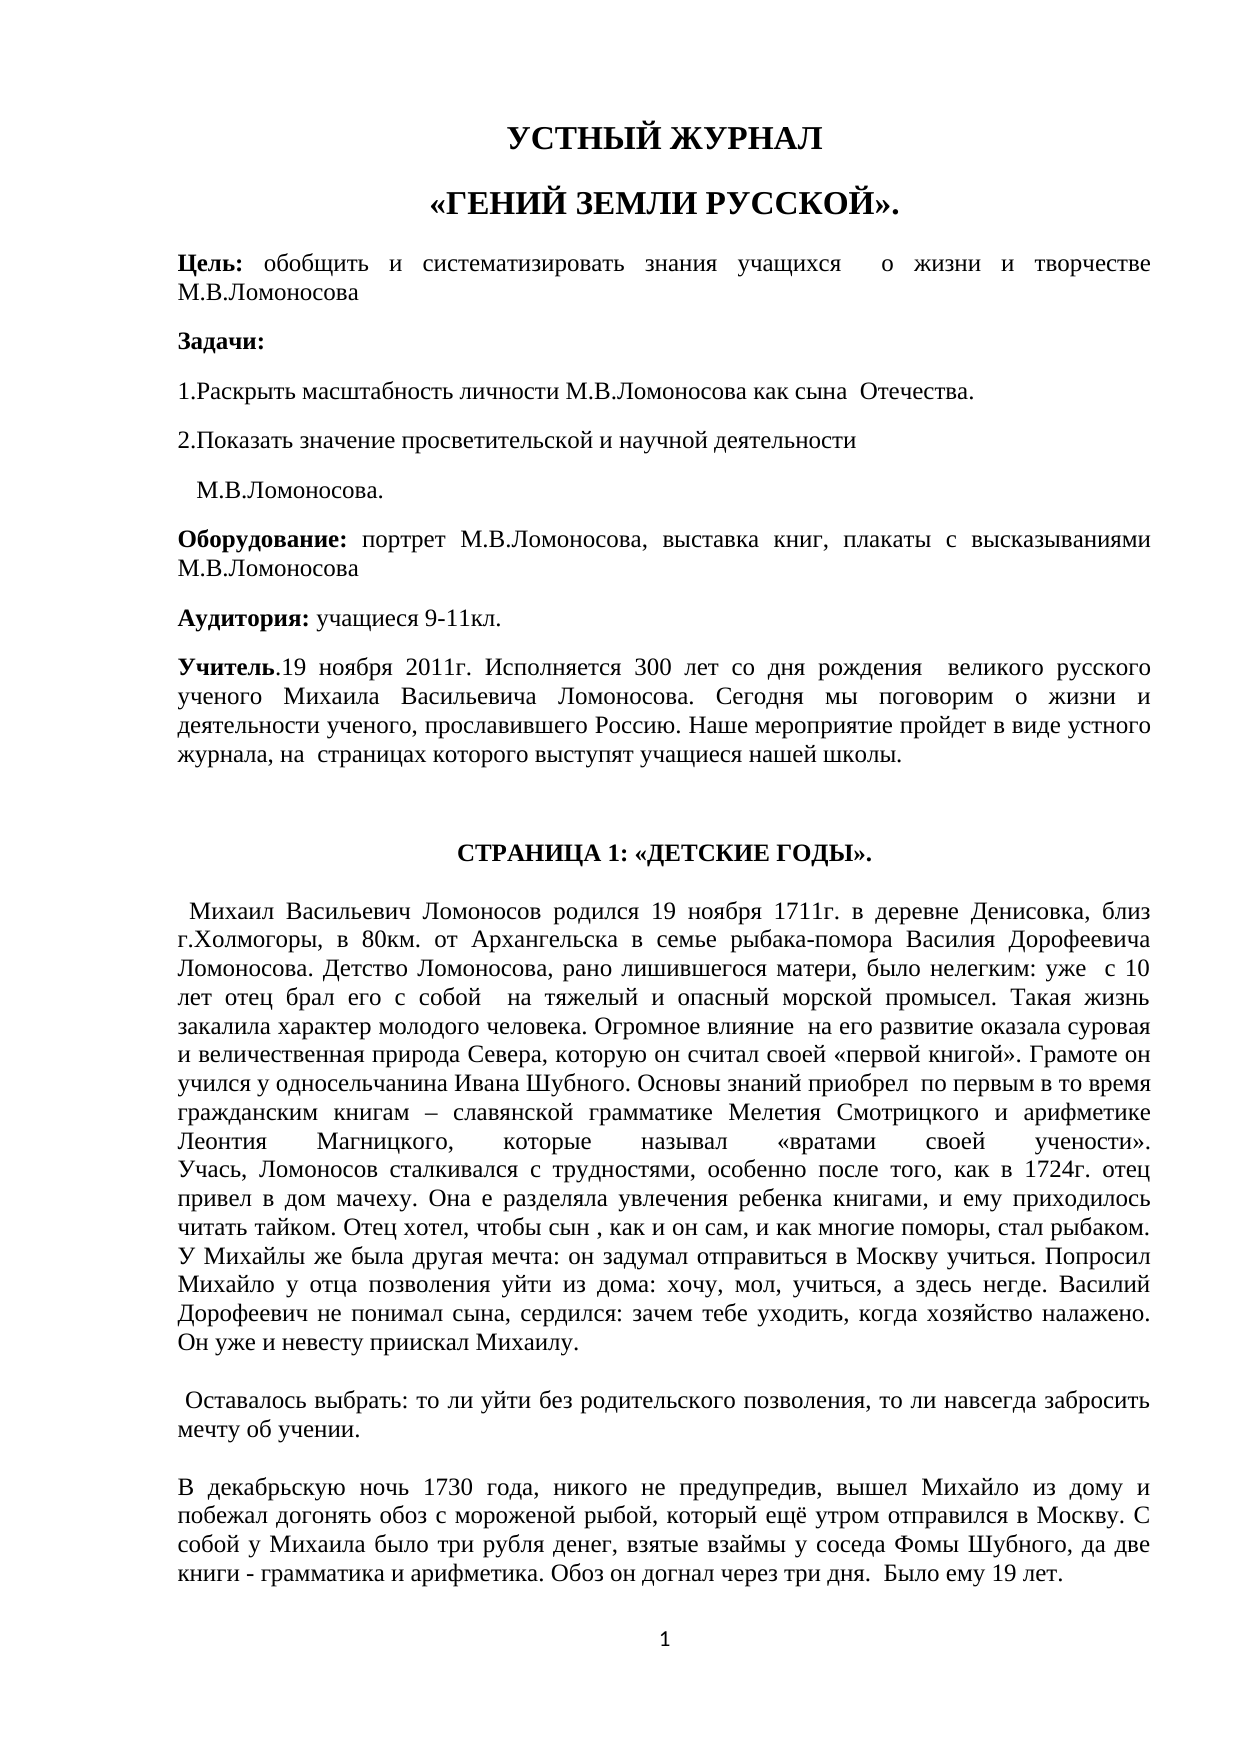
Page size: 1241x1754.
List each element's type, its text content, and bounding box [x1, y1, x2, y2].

text Цель: обобщить и систематизировать знания учащихся о жизни и творчестве М.В.Ломоносова [177, 248, 1152, 305]
text УСТНЫЙ ЖУРНАЛ [177, 118, 1152, 156]
text «ГЕНИЙ ЗЕМЛИ РУССКОЙ». [177, 183, 1152, 221]
text Учитель.19 ноября 2011г. Исполняется 300 лет со дня рождения великого русского ученого Михаила Васильевича Ломоносова. Сегодня мы поговорим о жизни и деятельности ученого, прославившего Россию. Наше мероприятие пройдет в виде устного журнала, на страницах которого выступят учащиеся нашей школы. [177, 652, 1152, 767]
text СТРАНИЦА 1: «ДЕТСКИЕ ГОДЫ». [177, 838, 1152, 867]
text Михаил Васильевич Ломоносов родился 19 ноября 1711г. в деревне Денисовка, близ г.Холмогоры, в 80км. от Архангельска в семье рыбака-помора Василия Дорофеевича Ломоносова. Детство Ломоносова, рано лишившегося матери, было нелегким: уже с 10 лет отец брал его с собой на тяжелый и опасный морской промысел. Такая жизнь закалила характер молодого человека. Огромное влияние на его развитие оказала суровая и величественная природа Севера, которую он считал своей «первой книгой». Грамоте он учился у односельчанина Ивана Шубного. Основы знаний приобрел по первым в то время гражданским книгам – славянской грамматике Мелетия Смотрицкого и арифметике Леонтия Магницкого, которые называл «вратами своей учености». Учась, Ломоносов сталкивался с трудностями, особенно после того, как в 1724г. отец привел в дом мачеху. Она е разделяла увлечения ребенка книгами, и ему приходилось читать тайком. Отец хотел, чтобы сын , как и он сам, и как многие поморы, стал рыбаком. У Михайлы же была другая мечта: он задумал отправиться в Москву учиться. Попросил Михайло у отца позволения уйти из дома: хочу, мол, учиться, а здесь негде. Василий Дорофеевич не понимал сына, сердился: зачем тебе уходить, когда хозяйство налажено. Он уже и невесту приискал Михаилу. [177, 896, 1152, 1356]
text Аудитория: учащиеся 9-11кл. [177, 603, 1152, 632]
text 1.Раскрыть масштабность личности М.В.Ломоносова как сына Отечества. [177, 376, 1152, 404]
text Оставалось выбрать: то ли уйти без родительского позволения, то ли навсегда забросить мечту об учении. [177, 1385, 1152, 1442]
text 2.Показать значение просветительской и научной деятельности [177, 425, 1152, 454]
text Оборудование: портрет М.В.Ломоносова, выставка книг, плакаты с высказываниями М.В.Ломоносова [177, 524, 1152, 582]
text М.В.Ломоносова. [177, 475, 1152, 504]
text Задачи: [177, 326, 1152, 355]
text В декабрьскую ночь 1730 года, никого не предупредив, вышел Михайло из дому и побежал догонять обоз с мороженой рыбой, который ещё утром отправился в Москву. С собой у Михаила было три рубля денег, взятые взаймы у соседа Фомы Шубного, да две книги - грамматика и арифметика. Обоз он догнал через три дня. Было ему 19 лет. [177, 1472, 1152, 1587]
